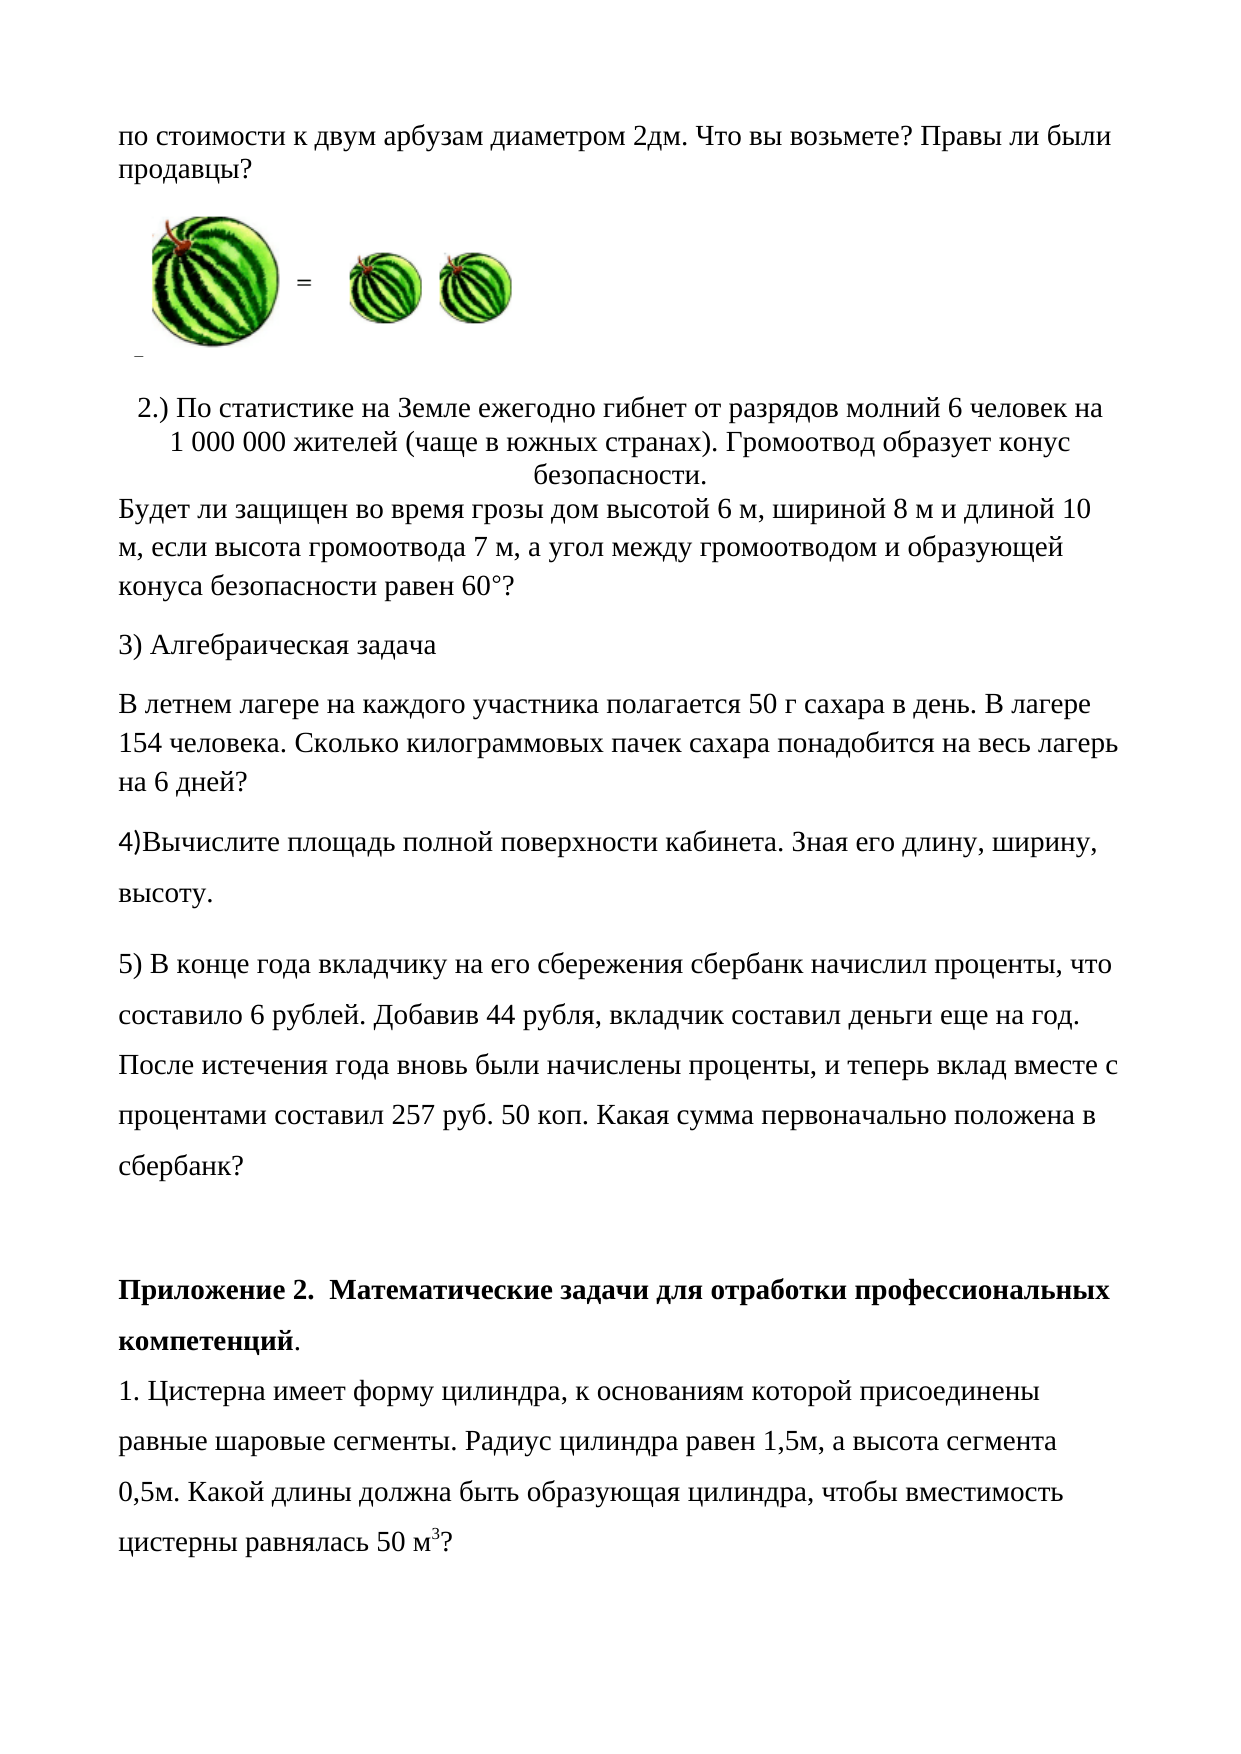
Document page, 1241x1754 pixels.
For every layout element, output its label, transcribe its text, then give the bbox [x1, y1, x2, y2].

text В летнем лагере на каждого участника полагается 50 г сахара в день. В лагере 154 человека. Сколько килограммовых пачек сахара понадобится на весь лагерь на 6 дней? [118, 687, 1122, 797]
text 5) В конце года вкладчику на его сбережения сбербанк начислил проценты, что составило 6 рублей. Добавив 44 рубля, вкладчик составил деньги еще на год. После истечения года вновь были начислены проценты, и теперь вклад вместе с процентами составил 257 руб. 50 коп. Какая сумма первоначально положена в сбербанк? [118, 947, 1122, 1181]
list Приложение 2. Математические задачи для отработки профессиональных компетенций. [118, 1272, 1110, 1356]
text 4)Вычислите площадь полной поверхности кабинета. Зная его длину, ширину, высоту. [118, 823, 1122, 909]
picture [118, 214, 527, 357]
text 3) Алгебраическая задача [118, 627, 1122, 661]
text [118, 118, 1122, 185]
text Будет ли защищен во время грозы дом высотой 6 м, шириной 8 м и длиной 10 м, если высота громоотвода 7 м, а угол между громоотводом и образующей конуса безопасности равен 60? [118, 491, 1122, 601]
text 1. Цистерна имеет форму цилиндра, к основаниям которой присоединены равные шаровые сегменты. Радиус цилиндра равен 1,5м, а высота сегмента 0,5м. Какой длины должна быть образующая цилиндра, чтобы вместимость цистерны равнялась 50 м3? [118, 1373, 1122, 1557]
text 2.) По статистике на Земле ежегодно гибнет от разрядов молний 6 человек на 1 000 000 жителей (чаще в южных странах). Громоотвод образует конус безопасности. [118, 390, 1122, 491]
